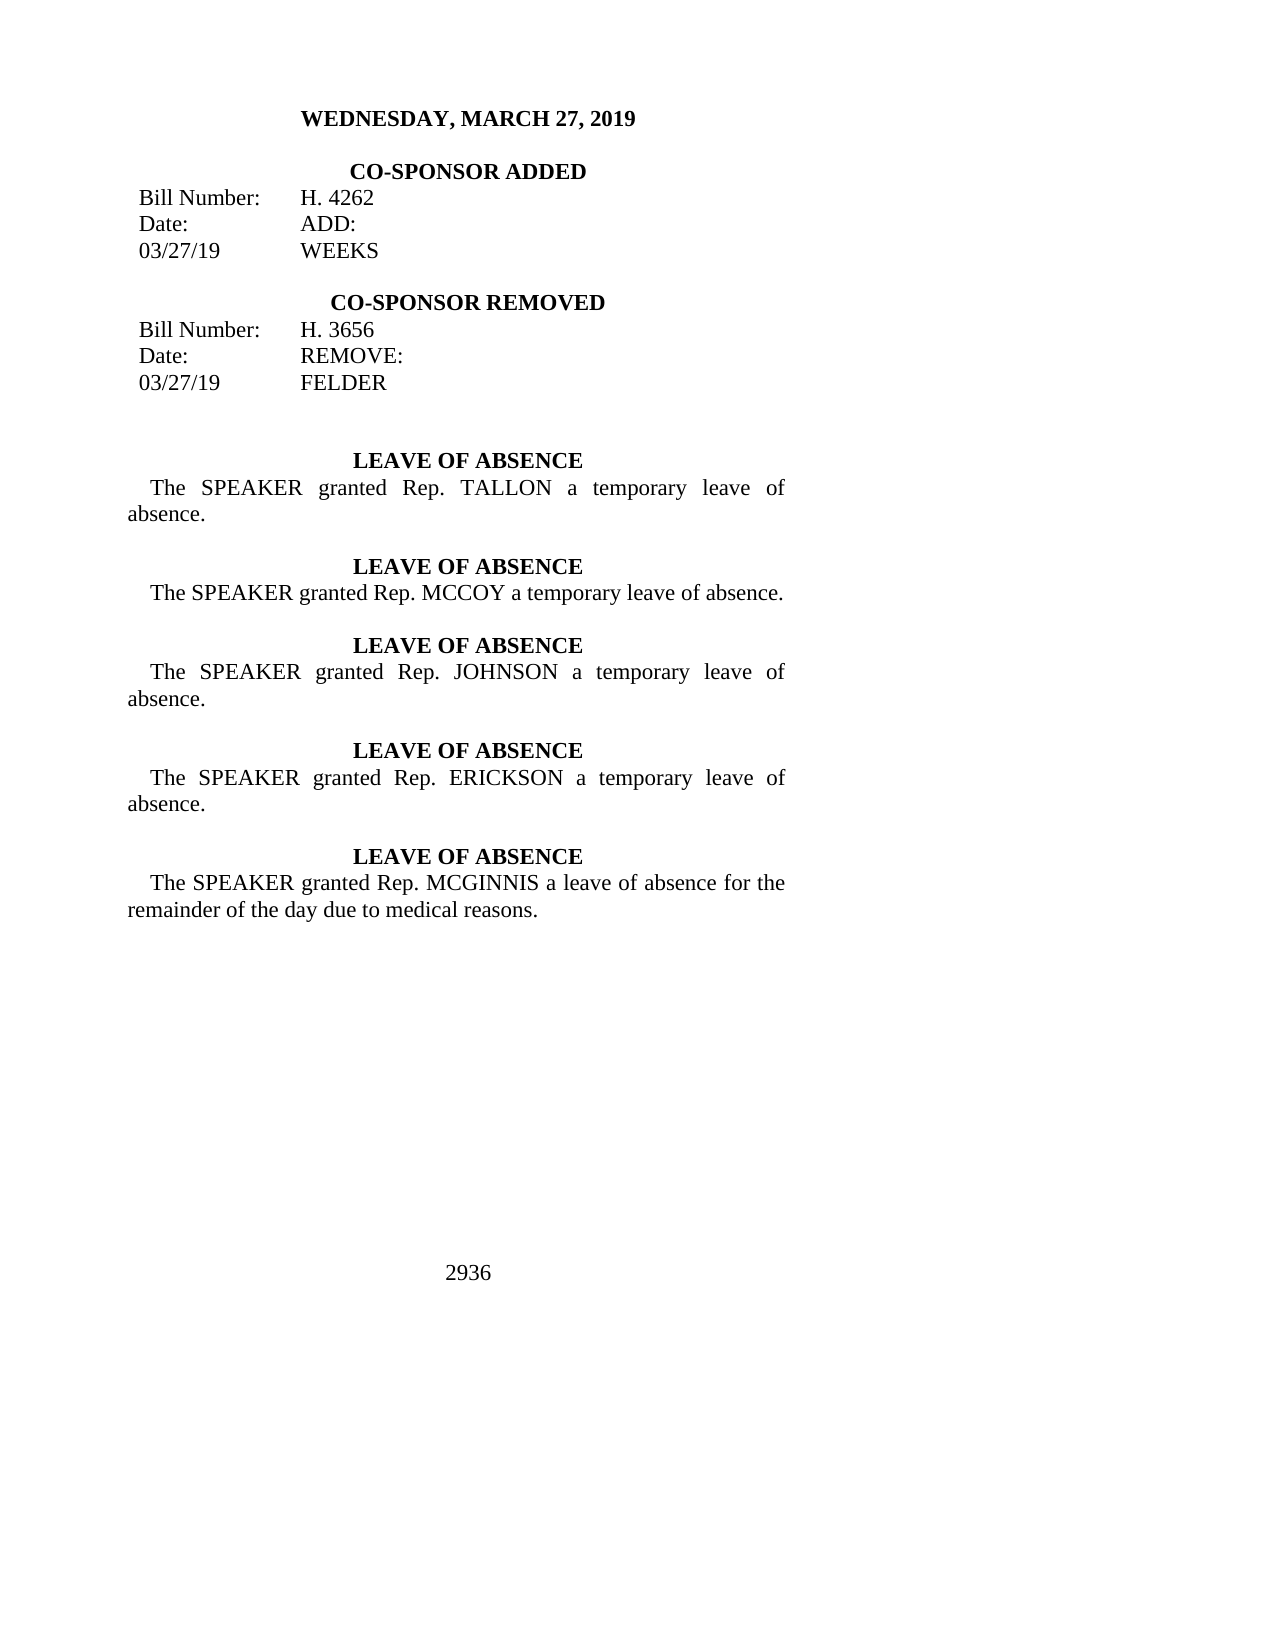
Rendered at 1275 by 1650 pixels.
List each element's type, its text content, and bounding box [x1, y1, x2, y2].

table_cell ADD: [289, 210, 404, 237]
table_header H. 3656 [289, 316, 429, 342]
table_header Bill Number: [128, 184, 289, 210]
text LEAVE OF ABSENCE [127, 737, 786, 764]
table_cell FELDER [289, 369, 429, 395]
table_cell 03/27/19 [128, 237, 289, 263]
text CO-SPONSOR ADDED [127, 158, 786, 184]
text CO-SPONSOR REMOVED [127, 289, 786, 316]
text LEAVE OF ABSENCE [127, 843, 786, 869]
table_cell Date: [128, 210, 289, 237]
table_header H. 4262 [289, 184, 404, 210]
table_cell REMOVE: [289, 342, 429, 368]
text The SPEAKER granted Rep. JOHNSON a temporary leave of absence. [127, 658, 786, 711]
text The SPEAKER granted Rep. TALLON a temporary leave of absence. [127, 474, 786, 527]
text The SPEAKER granted Rep. ERICKSON a temporary leave of absence. [127, 764, 786, 817]
table_cell Date: [128, 342, 289, 368]
text LEAVE OF ABSENCE [127, 632, 786, 658]
text The SPEAKER granted Rep. MCGINNIS a leave of absence for the remainder of the day due to medical reasons. [127, 869, 786, 922]
table_header Bill Number: [128, 316, 289, 342]
text LEAVE OF ABSENCE [127, 553, 786, 579]
text LEAVE OF ABSENCE [127, 448, 786, 474]
table_cell WEEKS [289, 237, 404, 263]
text The SPEAKER granted Rep. MCCOY a temporary leave of absence. [127, 579, 786, 606]
table_cell 03/27/19 [128, 369, 289, 395]
